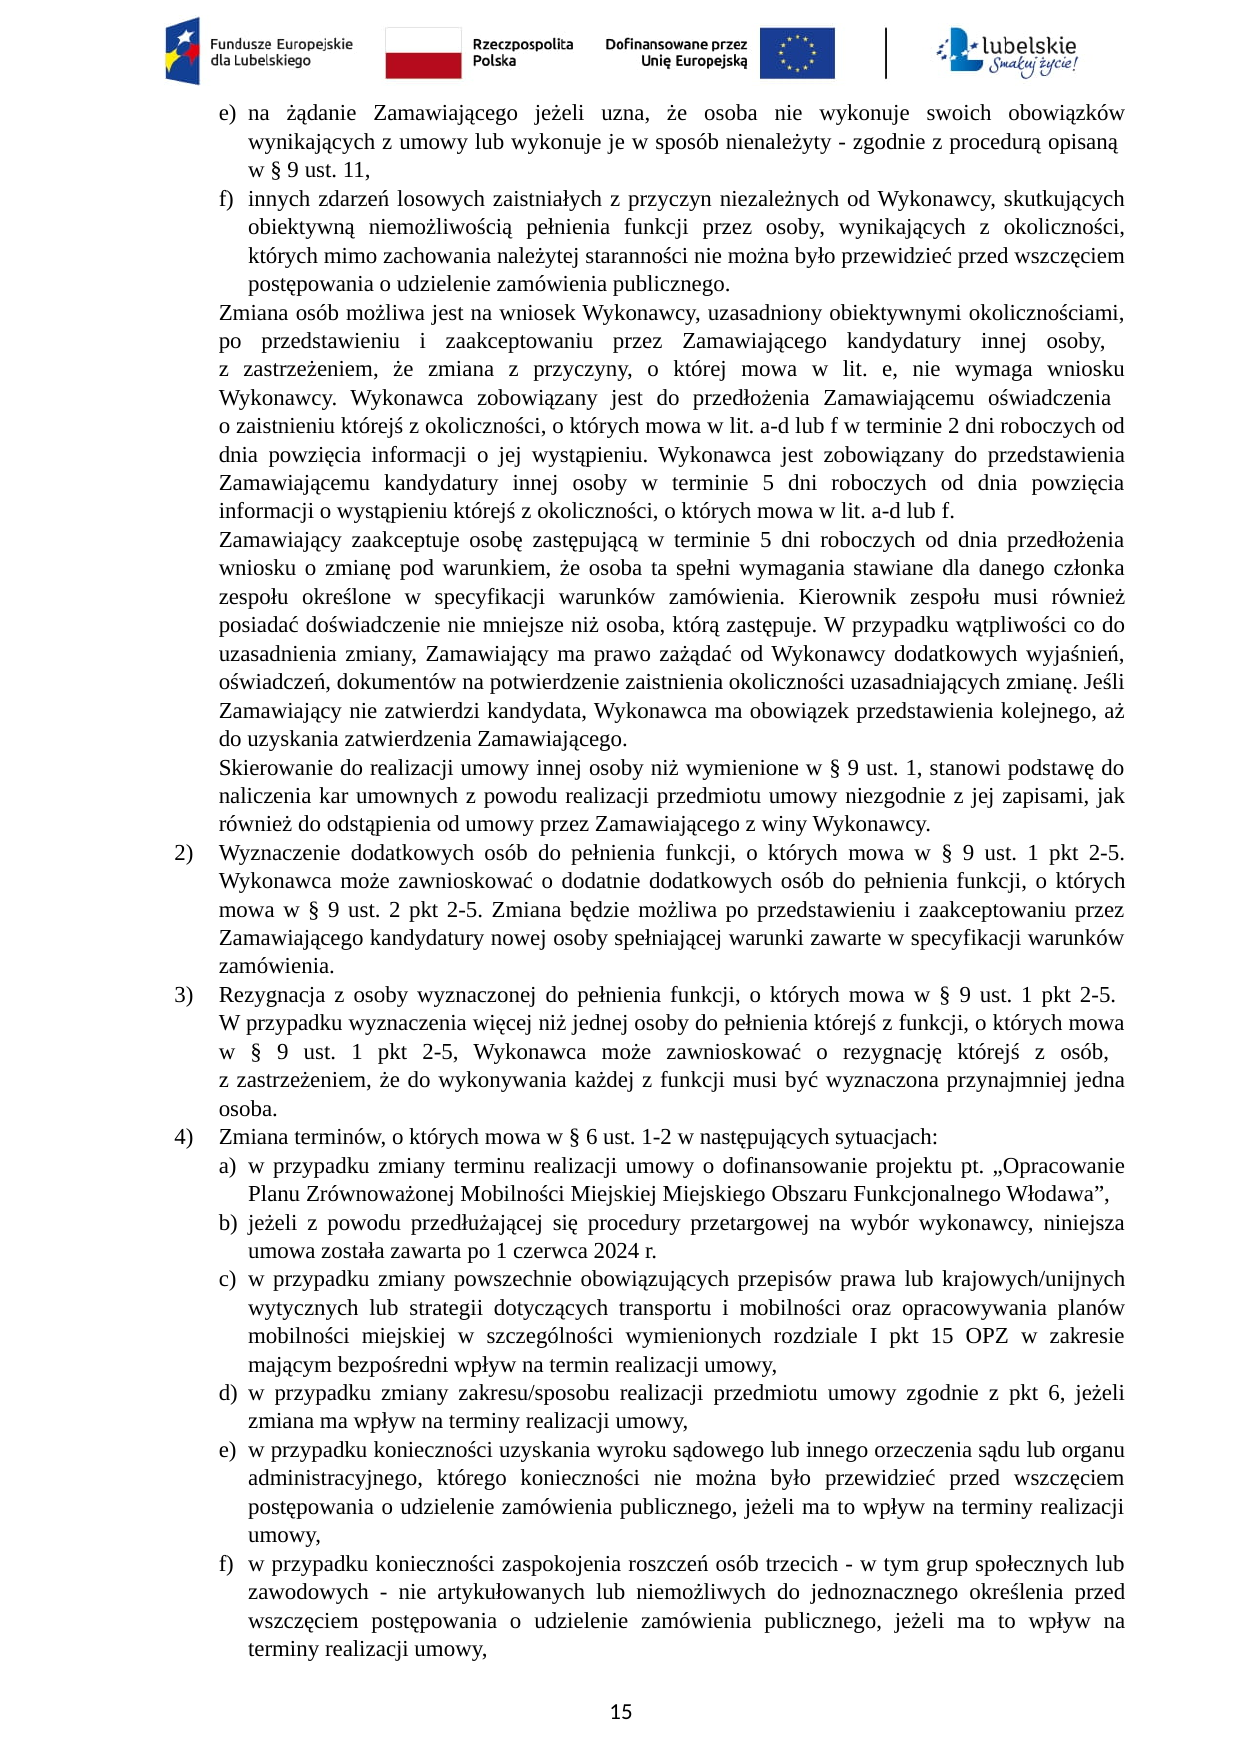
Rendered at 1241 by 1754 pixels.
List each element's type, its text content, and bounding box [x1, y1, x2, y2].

list Rezygnacja z osoby wyznaczonej do pełnienia funkcji, o których mowa w § 9 ust. 1 pkt 2-5. W przypadku wyznaczenia więcej niż jednej osoby do pełnienia którejś z funkcji, o których mowa w § 9 ust. 1 pkt 2-5, Wykonawca może zawnioskować o rezygnację którejś z osób, z zastrzeżeniem, że do wykonywania każdej z funkcji musi być wyznaczona przynajmniej jedna osoba. [174, 981, 1126, 1121]
list Skierowanie do realizacji umowy innej osoby niż wymienione w § 9 ust. 1, stanowi podstawę do naliczenia kar umownych z powodu realizacji przedmiotu umowy niezgodnie z jej zapisami, jak również do odstąpienia od umowy przez Zamawiającego z winy Wykonawcy. [218, 753, 1126, 837]
list jeżeli z powodu przedłużającej się procedury przetargowej na wybór wykonawcy, niniejsza umowa została zawarta po 1 czerwca 2024 r. [218, 1208, 1126, 1263]
list Zmiana osób możliwa jest na wniosek Wykonawcy, uzasadniony obiektywnymi okolicznościami, po przedstawieniu i zaakceptowaniu przez Zamawiającego kandydatury innej osoby, z zastrzeżeniem, że zmiana z przyczyny, o której mowa w lit. e, nie wymaga wniosku Wykonawcy. Wykonawca zobowiązany jest do przedłożenia Zamawiającemu oświadczenia o zaistnieniu którejś z okoliczności, o których mowa w lit. a-d lub f w terminie 2 dni roboczych od dnia powzięcia informacji o jej wystąpieniu. Wykonawca jest zobowiązany do przedstawienia Zamawiającemu kandydatury innej osoby w terminie 5 dni roboczych od dnia powzięcia informacji o wystąpieniu którejś z okoliczności, o których mowa w lit. a-d lub f. [218, 298, 1126, 524]
list Zamawiający zaakceptuje osobę zastępującą w terminie 5 dni roboczych od dnia przedłożenia wniosku o zmianę pod warunkiem, że osoba ta spełni wymagania stawiane dla danego członka zespołu określone w specyfikacji warunków zamówienia. Kierownik zespołu musi również posiadać doświadczenie nie mniejsze niż osoba, którą zastępuje. W przypadku wątpliwości co do uzasadnienia zmiany, Zamawiający ma prawo zażądać od Wykonawcy dodatkowych wyjaśnień, oświadczeń, dokumentów na potwierdzenie zaistnienia okoliczności uzasadniających zmianę. Jeśli Zamawiający nie zatwierdzi kandydata, Wykonawca ma obowiązek przedstawienia kolejnego, aż do uzyskania zatwierdzenia Zamawiającego. [218, 526, 1126, 751]
list w przypadku konieczności uzyskania wyroku sądowego lub innego orzeczenia sądu lub organu administracyjnego, którego konieczności nie można było przewidzieć przed wszczęciem postępowania o udzielenie zamówienia publicznego, jeżeli ma to wpływ na terminy realizacji umowy, [218, 1436, 1126, 1548]
list innych zdarzeń losowych zaistniałych z przyczyn niezależnych od Wykonawcy, skutkujących obiektywną niemożliwością pełnienia funkcji przez osoby, wynikających z okoliczności, których mimo zachowania należytej staranności nie można było przewidzieć przed wszczęciem postępowania o udzielenie zamówienia publicznego. [218, 185, 1126, 296]
list w przypadku konieczności zaspokojenia roszczeń osób trzecich - w tym grup społecznych lub zawodowych - nie artykułowanych lub niemożliwych do jednoznacznego określenia przed wszczęciem postępowania o udzielenie zamówienia publicznego, jeżeli ma to wpływ na terminy realizacji umowy, [218, 1550, 1126, 1661]
picture [148, 0, 1094, 100]
list na żądanie Zamawiającego jeżeli uzna, że osoba nie wykonuje swoich obowiązków wynikających z umowy lub wykonuje je w sposób nienależyty - zgodnie z procedurą opisaną w § 9 ust. 11, [218, 99, 1126, 183]
list w przypadku zmiany powszechnie obowiązujących przepisów prawa lub krajowych/unijnych wytycznych lub strategii dotyczących transportu i mobilności oraz opracowywania planów mobilności miejskiej w szczególności wymienionych rozdziale I pkt 15 OPZ w zakresie mającym bezpośredni wpływ na termin realizacji umowy, [218, 1265, 1126, 1377]
list Zmiana terminów, o których mowa w § 6 ust. 1-2 w następujących sytuacjach: [174, 1123, 1126, 1149]
list Wyznaczenie dodatkowych osób do pełnienia funkcji, o których mowa w § 9 ust. 1 pkt 2-5. Wykonawca może zawnioskować o dodatnie dodatkowych osób do pełnienia funkcji, o których mowa w § 9 ust. 2 pkt 2-5. Zmiana będzie możliwa po przedstawieniu i zaakceptowaniu przez Zamawiającego kandydatury nowej osoby spełniającej warunki zawarte w specyfikacji warunków zamówienia. [174, 839, 1126, 979]
list w przypadku zmiany zakresu/sposobu realizacji przedmiotu umowy zgodnie z pkt 6, jeżeli zmiana ma wpływ na terminy realizacji umowy, [218, 1379, 1126, 1434]
list w przypadku zmiany terminu realizacji umowy o dofinansowanie projektu pt. „Opracowanie Planu Zrównoważonej Mobilności Miejskiej Miejskiego Obszaru Funkcjonalnego Włodawa”, [218, 1152, 1126, 1206]
